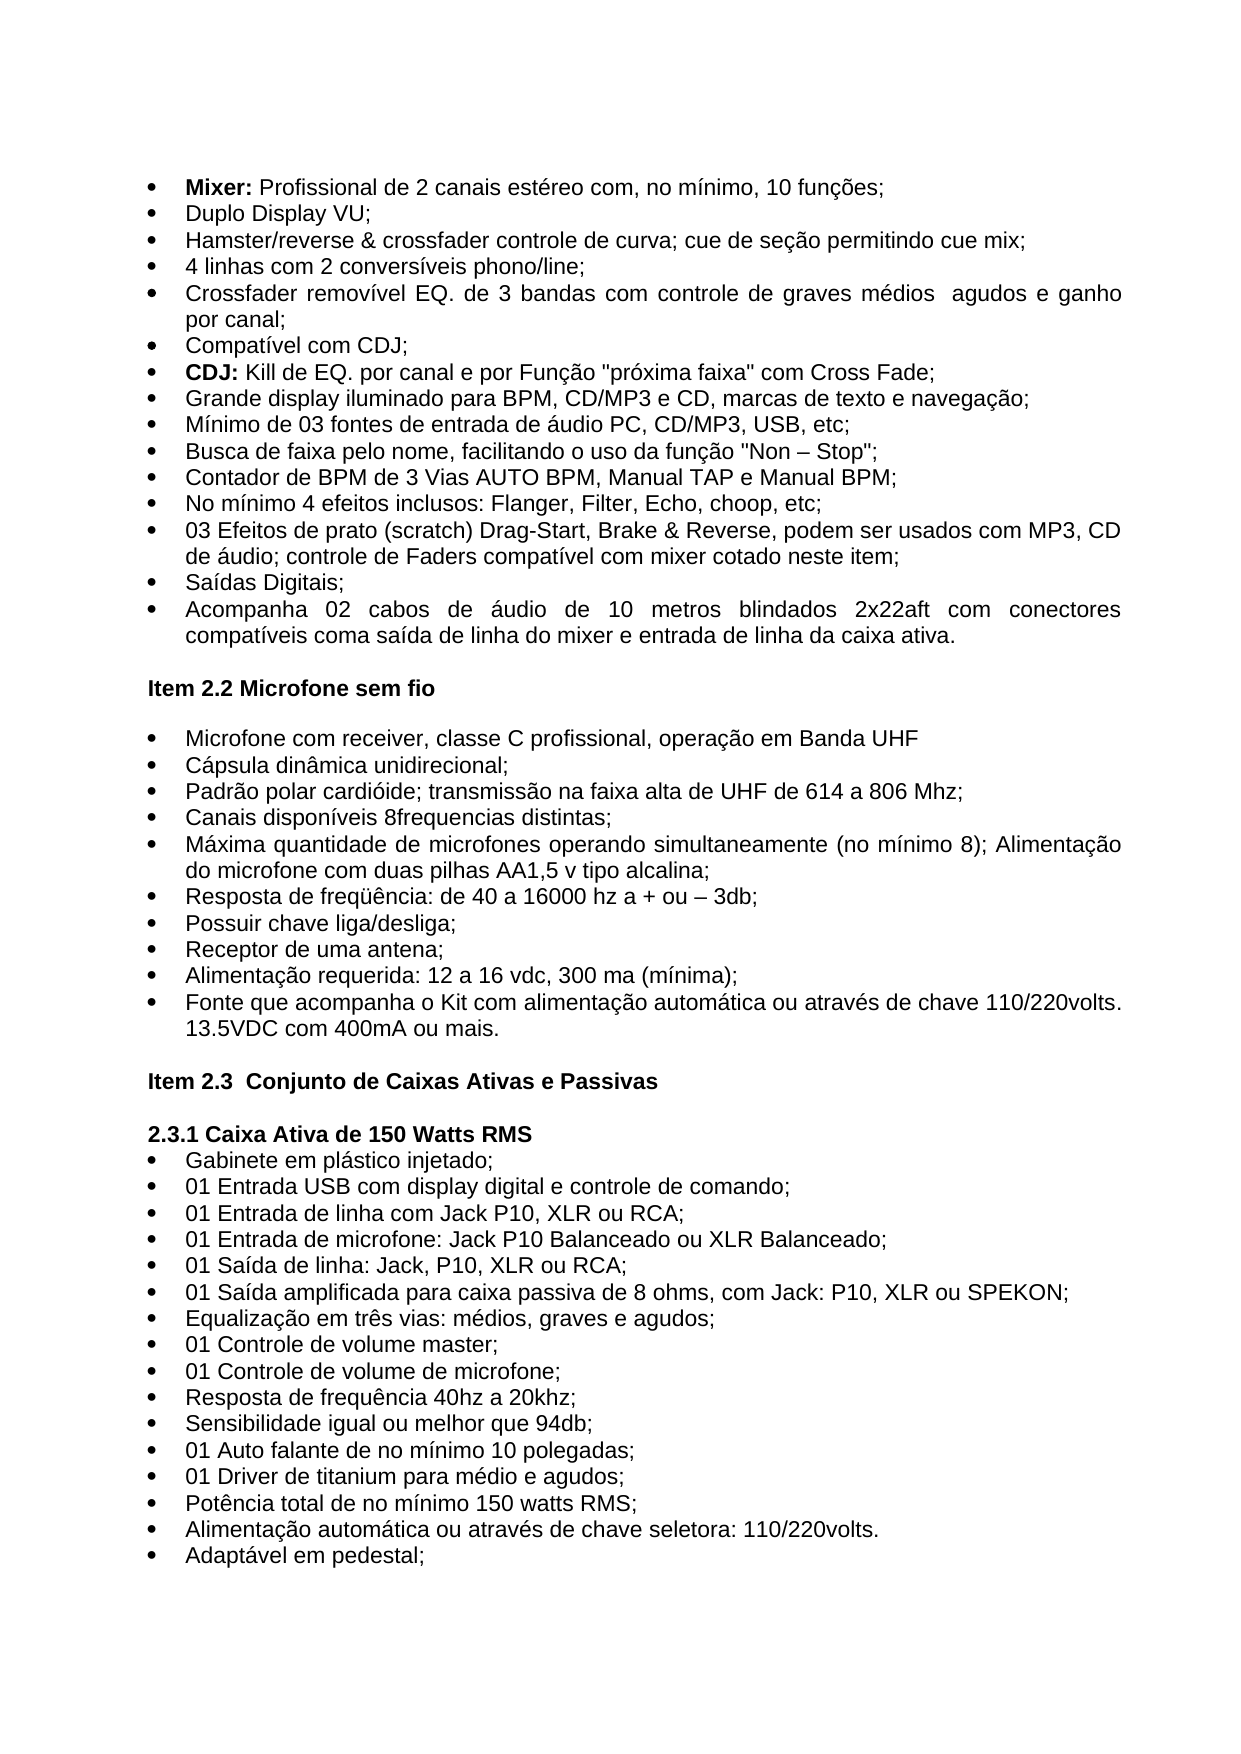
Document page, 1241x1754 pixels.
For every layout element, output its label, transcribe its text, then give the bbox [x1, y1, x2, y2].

list 01 Controle de volume de microfone; [148, 1358, 1122, 1384]
list Resposta de freqüência: de 40 a 16000 hz a + ou – 3db; [148, 883, 1122, 910]
list Adaptável em pedestal; [148, 1542, 1122, 1568]
list Alimentação requerida: 12 a 16 vdc, 300 ma (mínima); [148, 962, 1122, 989]
list Mixer: Profissional de 2 canais estéreo com, no mínimo, 10 funções; [148, 174, 1122, 200]
list Acompanha 02 cabos de áudio de 10 metros blindados 2x22aft com conectores compatíveis coma saída de linha do mixer e entrada de linha da caixa ativa. [148, 596, 1122, 648]
list Saídas Digitais; [148, 569, 1122, 596]
list Receptor de uma antena; [148, 936, 1122, 962]
list Microfone com receiver, classe C profissional, operação em Banda UHF [148, 725, 1122, 752]
list Alimentação automática ou através de chave seletora: 110/220volts. [148, 1516, 1122, 1542]
list 01 Saída amplificada para caixa passiva de 8 ohms, com Jack: P10, XLR ou SPEKON; [148, 1279, 1122, 1305]
list Duplo Display VU; [148, 200, 1122, 227]
list Resposta de frequência 40hz a 20khz; [148, 1384, 1122, 1410]
list Padrão polar cardióide; transmissão na faixa alta de UHF de 614 a 806 Mhz; [148, 778, 1122, 804]
list Cápsula dinâmica unidirecional; [148, 752, 1122, 778]
list Potência total de no mínimo 150 watts RMS; [148, 1489, 1122, 1516]
list Compatível com CDJ; [148, 332, 1122, 358]
text Item 2.2 Microfone sem fio [148, 675, 1122, 725]
list Sensibilidade igual ou melhor que 94db; [148, 1410, 1122, 1437]
list 01 Auto falante de no mínimo 10 polegadas; [148, 1437, 1122, 1463]
list 01 Entrada de linha com Jack P10, XLR ou RCA; [148, 1199, 1122, 1226]
list 01 Controle de volume master; [148, 1331, 1122, 1358]
list Hamster/reverse & crossfader controle de curva; cue de seção permitindo cue mix; [148, 227, 1122, 253]
list Contador de BPM de 3 Vias AUTO BPM, Manual TAP e Manual BPM; [148, 464, 1122, 490]
list CDJ: Kill de EQ. por canal e por Função "próxima faixa" com Cross Fade; [148, 358, 1122, 385]
text 2.3.1 Caixa Ativa de 150 Watts RMS [148, 1121, 1122, 1147]
list 01 Entrada USB com display digital e controle de comando; [148, 1173, 1122, 1199]
list 4 linhas com 2 conversíveis phono/line; [148, 253, 1122, 279]
list Canais disponíveis 8frequencias distintas; [148, 804, 1122, 831]
list Fonte que acompanha o Kit com alimentação automática ou através de chave 110/220volts. 13.5VDC com 400mA ou mais. [148, 989, 1122, 1041]
list Busca de faixa pelo nome, facilitando o uso da função "Non – Stop"; [148, 438, 1122, 464]
list Possuir chave liga/desliga; [148, 910, 1122, 936]
text Item 2.3 Conjunto de Caixas Ativas e Passivas [148, 1068, 1122, 1094]
list No mínimo 4 efeitos inclusos: Flanger, Filter, Echo, choop, etc; [148, 490, 1122, 517]
list 01 Saída de linha: Jack, P10, XLR ou RCA; [148, 1252, 1122, 1279]
list 01 Driver de titanium para médio e agudos; [148, 1463, 1122, 1489]
list 03 Efeitos de prato (scratch) Drag-Start, Brake & Reverse, podem ser usados com MP3, CD de áudio; controle de Faders compatível com mixer cotado neste item; [148, 517, 1122, 569]
list Máxima quantidade de microfones operando simultaneamente (no mínimo 8); Alimentação do microfone com duas pilhas AA1,5 v tipo alcalina; [148, 831, 1122, 883]
list Grande display iluminado para BPM, CD/MP3 e CD, marcas de texto e navegação; [148, 385, 1122, 411]
list Crossfader removível EQ. de 3 bandas com controle de graves médios agudos e ganho por canal; [148, 279, 1122, 332]
list Gabinete em plástico injetado; [148, 1147, 1122, 1173]
list Mínimo de 03 fontes de entrada de áudio PC, CD/MP3, USB, etc; [148, 411, 1122, 438]
list 01 Entrada de microfone: Jack P10 Balanceado ou XLR Balanceado; [148, 1226, 1122, 1252]
list Equalização em três vias: médios, graves e agudos; [148, 1305, 1122, 1331]
